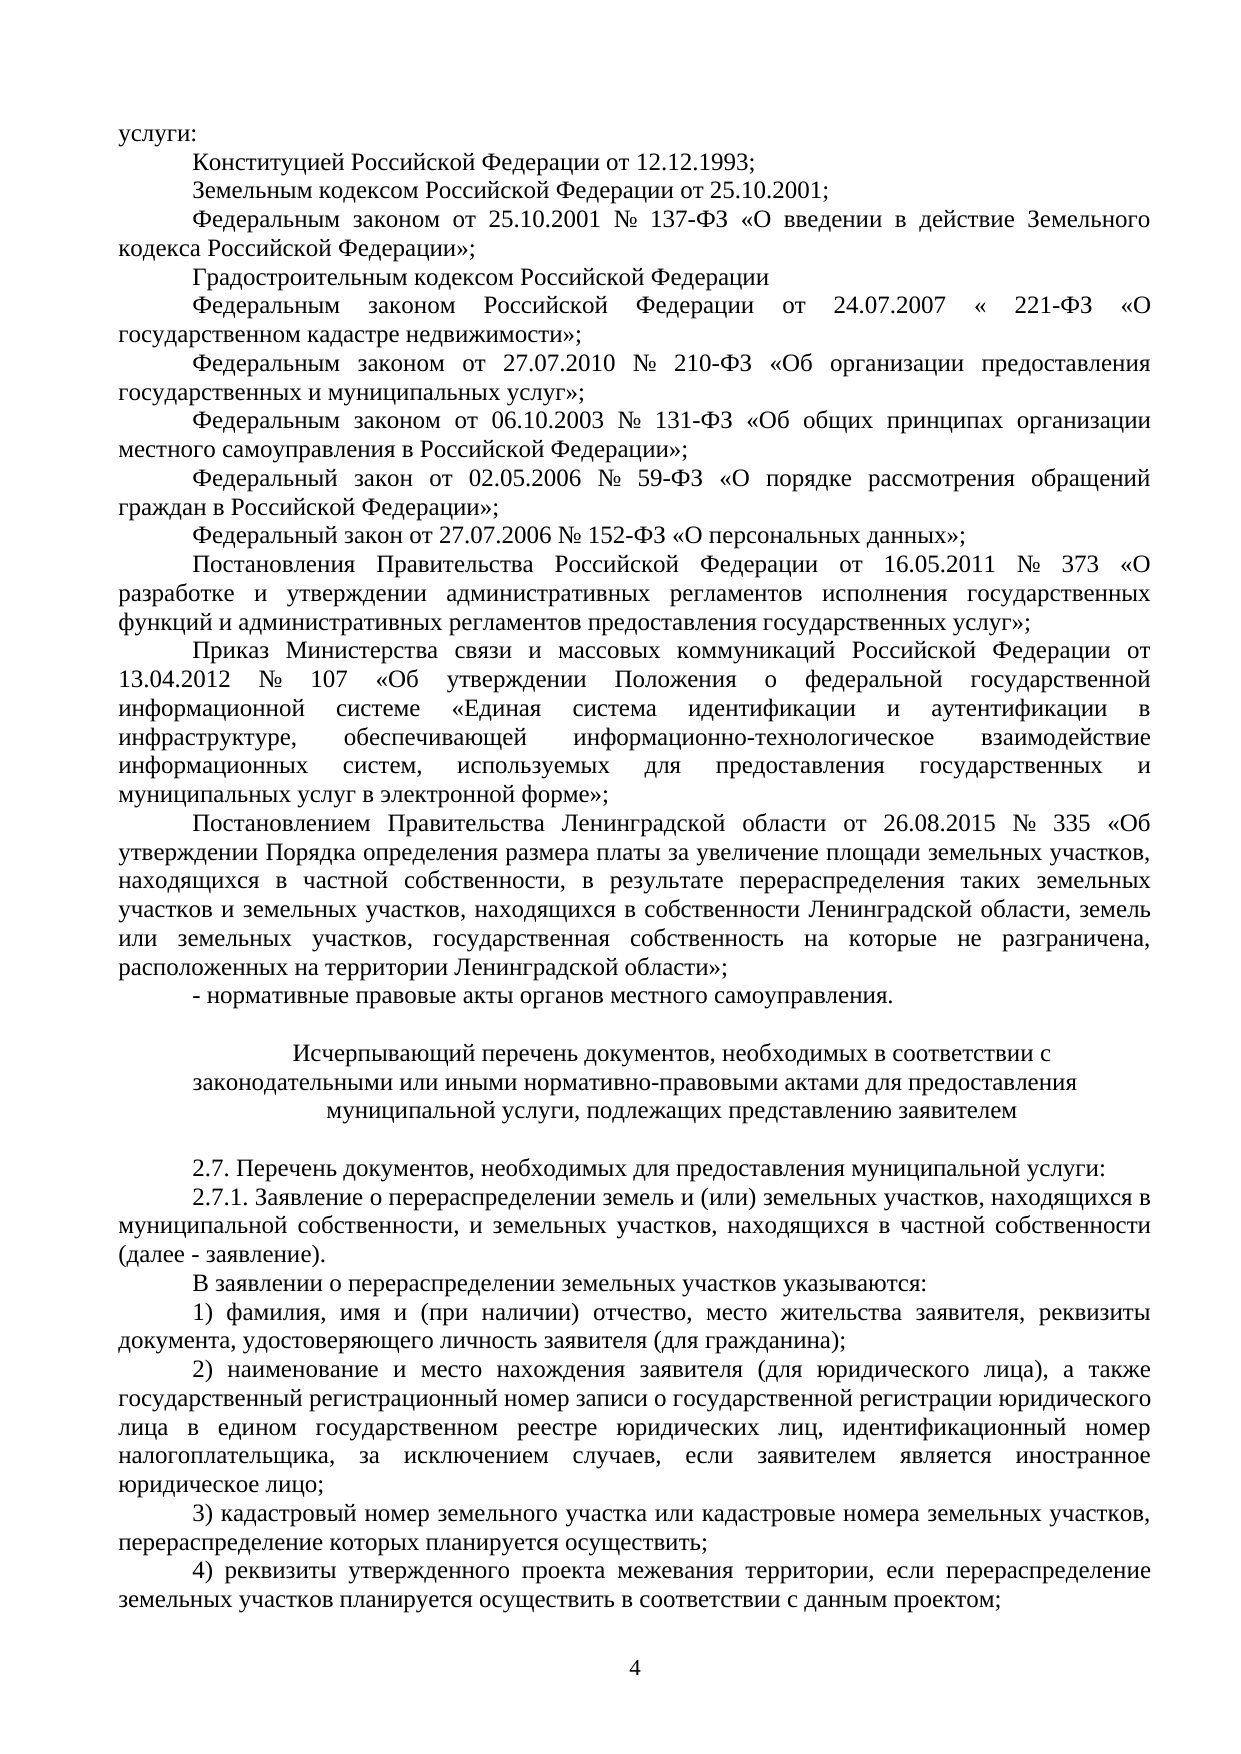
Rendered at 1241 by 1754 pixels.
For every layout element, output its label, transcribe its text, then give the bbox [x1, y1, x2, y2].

text Градостроительным кодексом Российской Федерации [118, 262, 1152, 291]
text Федеральный закон от 27.07.2006 № 152-ФЗ «О персональных данных»; [118, 521, 1152, 549]
text 4) реквизиты утвержденного проекта межевания территории, если перераспределение земельных участков планируется осуществить в соответствии с данным проектом; [118, 1556, 1152, 1613]
text 1) фамилия, имя и (при наличии) отчество, место жительства заявителя, реквизиты документа, удостоверяющего личность заявителя (для гражданина); [118, 1297, 1152, 1354]
text Постановления Правительства Российской Федерации от 16.05.2011 № 373 «О разработке и утверждении административных регламентов исполнения государственных функций и административных регламентов предоставления государственных услуг»; [118, 549, 1152, 636]
text В заявлении о перераспределении земельных участков указываются: [118, 1268, 1152, 1297]
text Исчерпывающий перечень документов, необходимых в соответствии с законодательными или иными нормативно-правовыми актами для предоставления [118, 1038, 1152, 1096]
text 3) кадастровый номер земельного участка или кадастровые номера земельных участков, перераспределение которых планируется осуществить; [118, 1498, 1152, 1556]
text Приказ Министерства связи и массовых коммуникаций Российской Федерации от 13.04.2012 № 107 «Об утверждении Положения о федеральной государственной информационной системе «Единая система идентификации и аутентификации в инфраструктуре, обеспечивающей информационно-технологическое взаимодействие информационных систем, используемых для предоставления государственных и муниципальных услуг в электронной форме»; [118, 636, 1152, 808]
text 2.7. Перечень документов, необходимых для предоставления муниципальной услуги: [118, 1153, 1152, 1182]
text Федеральным законом от 25.10.2001 № 137-ФЗ «О введении в действие Земельного кодекса Российской Федерации»; [118, 204, 1152, 262]
text Федеральным законом от 27.07.2010 № 210-ФЗ «Об организации предоставления государственных и муниципальных услуг»; [118, 348, 1152, 406]
text муниципальной услуги, подлежащих представлению заявителем [118, 1096, 1152, 1124]
text Федеральным законом от 06.10.2003 № 131-ФЗ «Об общих принципах организации местного самоуправления в Российской Федерации»; [118, 406, 1152, 463]
text 2.7.1. Заявление о перераспределении земель и (или) земельных участков, находящихся в муниципальной собственности, и земельных участков, находящихся в частной собственности (далее - заявление). [118, 1182, 1152, 1268]
text Постановлением Правительства Ленинградской области от 26.08.2015 № 335 «Об утверждении Порядка определения размера платы за увеличение площади земельных участков, находящихся в частной собственности, в результате перераспределения таких земельных участков и земельных участков, находящихся в собственности Ленинградской области, земель или земельных участков, государственная собственность на которые не разграничена, расположенных на территории Ленинградской области»; [118, 808, 1152, 981]
text - нормативные правовые акты органов местного самоуправления. [118, 981, 1152, 1009]
text Федеральным законом Российской Федерации от 24.07.2007 « 221-ФЗ «О государственном кадастре недвижимости»; [118, 291, 1152, 348]
text Конституцией Российской Федерации от 12.12.1993; [118, 147, 1152, 176]
text Федеральный закон от 02.05.2006 № 59-ФЗ «О порядке рассмотрения обращений граждан в Российской Федерации»; [118, 463, 1152, 521]
text 2) наименование и место нахождения заявителя (для юридического лица), а также государственный регистрационный номер записи о государственной регистрации юридического лица в едином государственном реестре юридических лиц, идентификационный номер налогоплательщика, за исключением случаев, если заявителем является иностранное юридическое лицо; [118, 1354, 1152, 1498]
text Земельным кодексом Российской Федерации от 25.10.2001; [118, 176, 1152, 204]
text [118, 118, 1152, 147]
